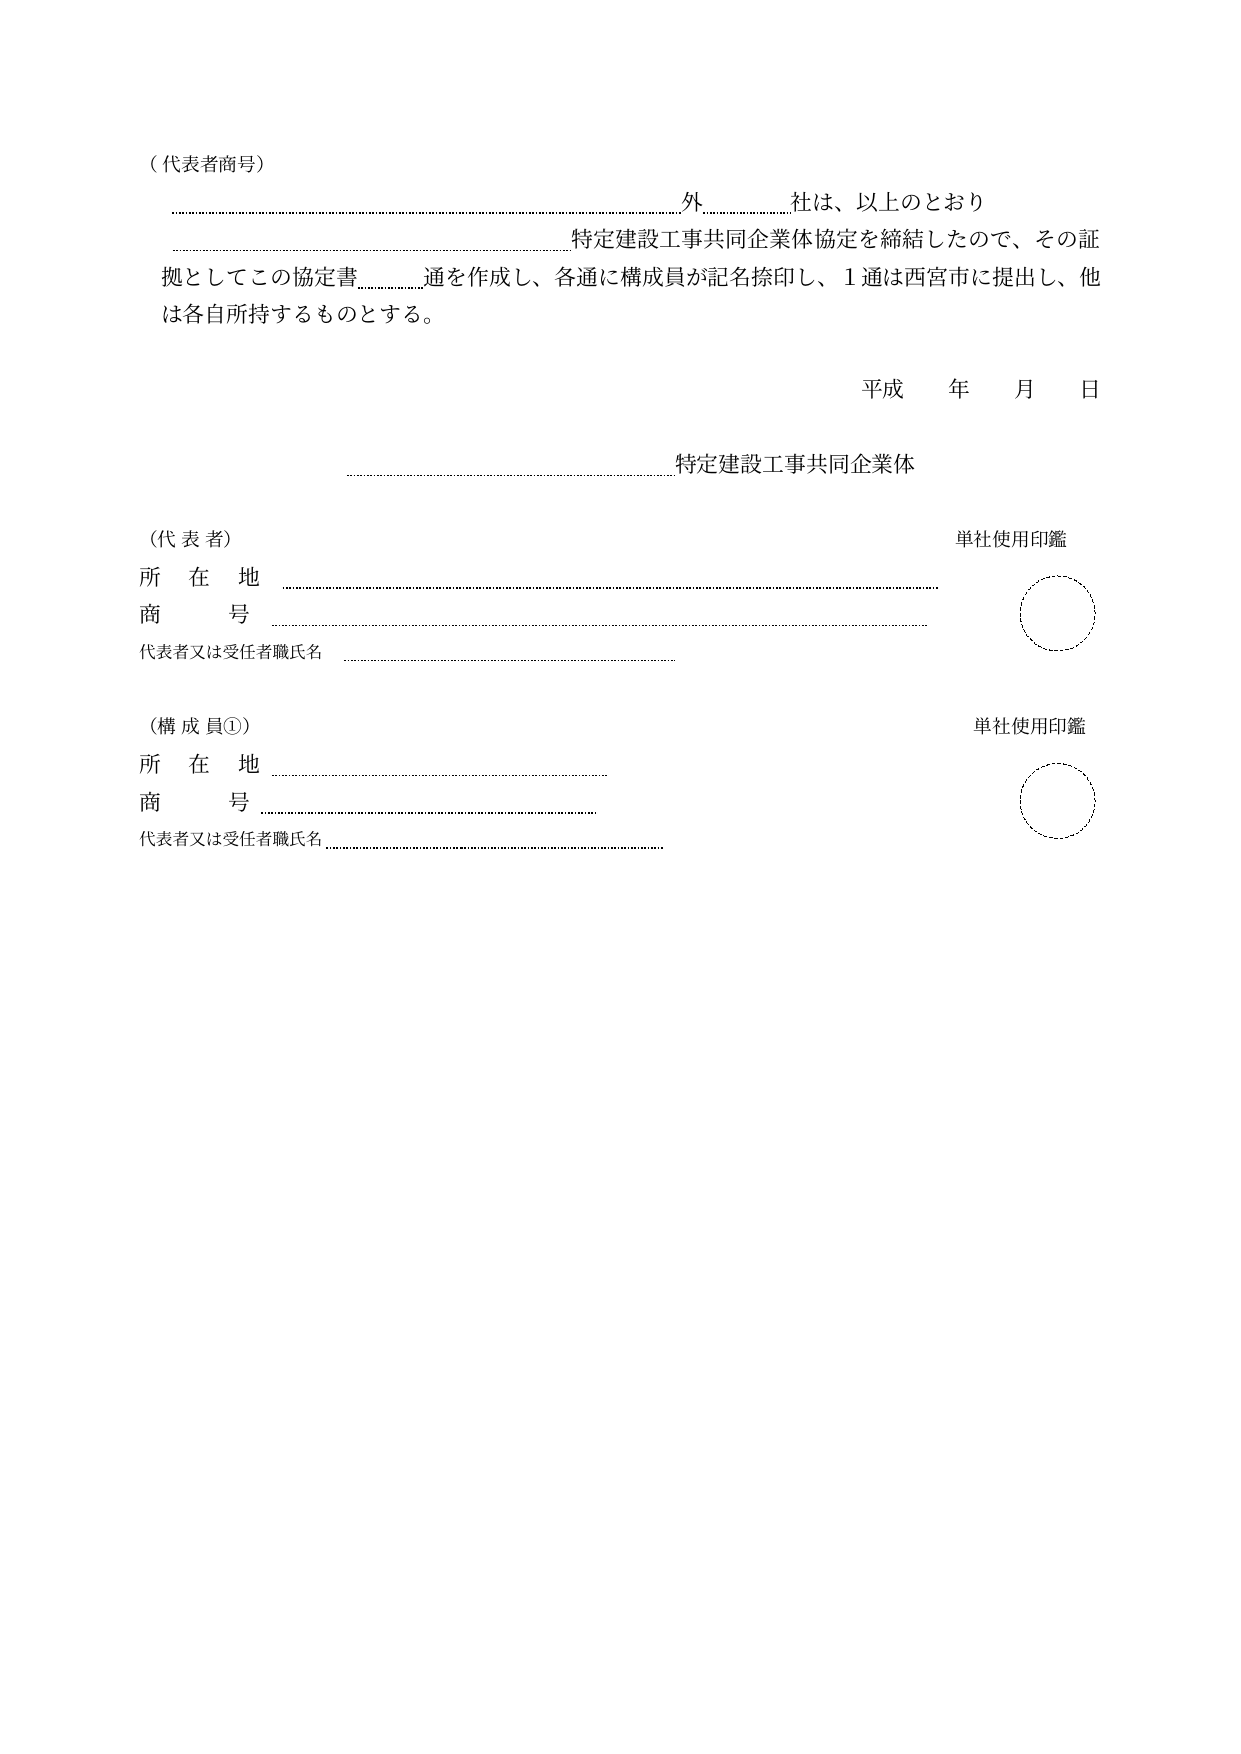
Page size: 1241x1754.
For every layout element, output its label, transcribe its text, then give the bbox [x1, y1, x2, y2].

text 代表者又は受任者職氏名 [139, 632, 1101, 670]
text 特定建設工事共同企業体 [139, 445, 1101, 482]
text 代表者又は受任者職氏名 [139, 820, 1101, 857]
text 平成 年 月 日 [139, 370, 1101, 407]
text 商 号 [139, 782, 1024, 820]
text （構 成 員①） 単社使用印鑑 [139, 707, 1101, 745]
text 所 在 地 [139, 557, 1101, 595]
text 特定建設工事共同企業体協定を締結したので、その証拠としてこの協定書 通を作成し、各通に構成員が記名捺印し、１通は西宮市に提出し、他は各自所持するものとする。 [139, 220, 1101, 332]
text 外 社は、以上のとおり [139, 182, 1101, 220]
text （代 表 者） 単社使用印鑑 [139, 520, 1101, 557]
text （ 代表者商号） [139, 145, 1101, 182]
text 所 在 地 [139, 745, 1101, 782]
text 商 号 [139, 595, 1024, 632]
